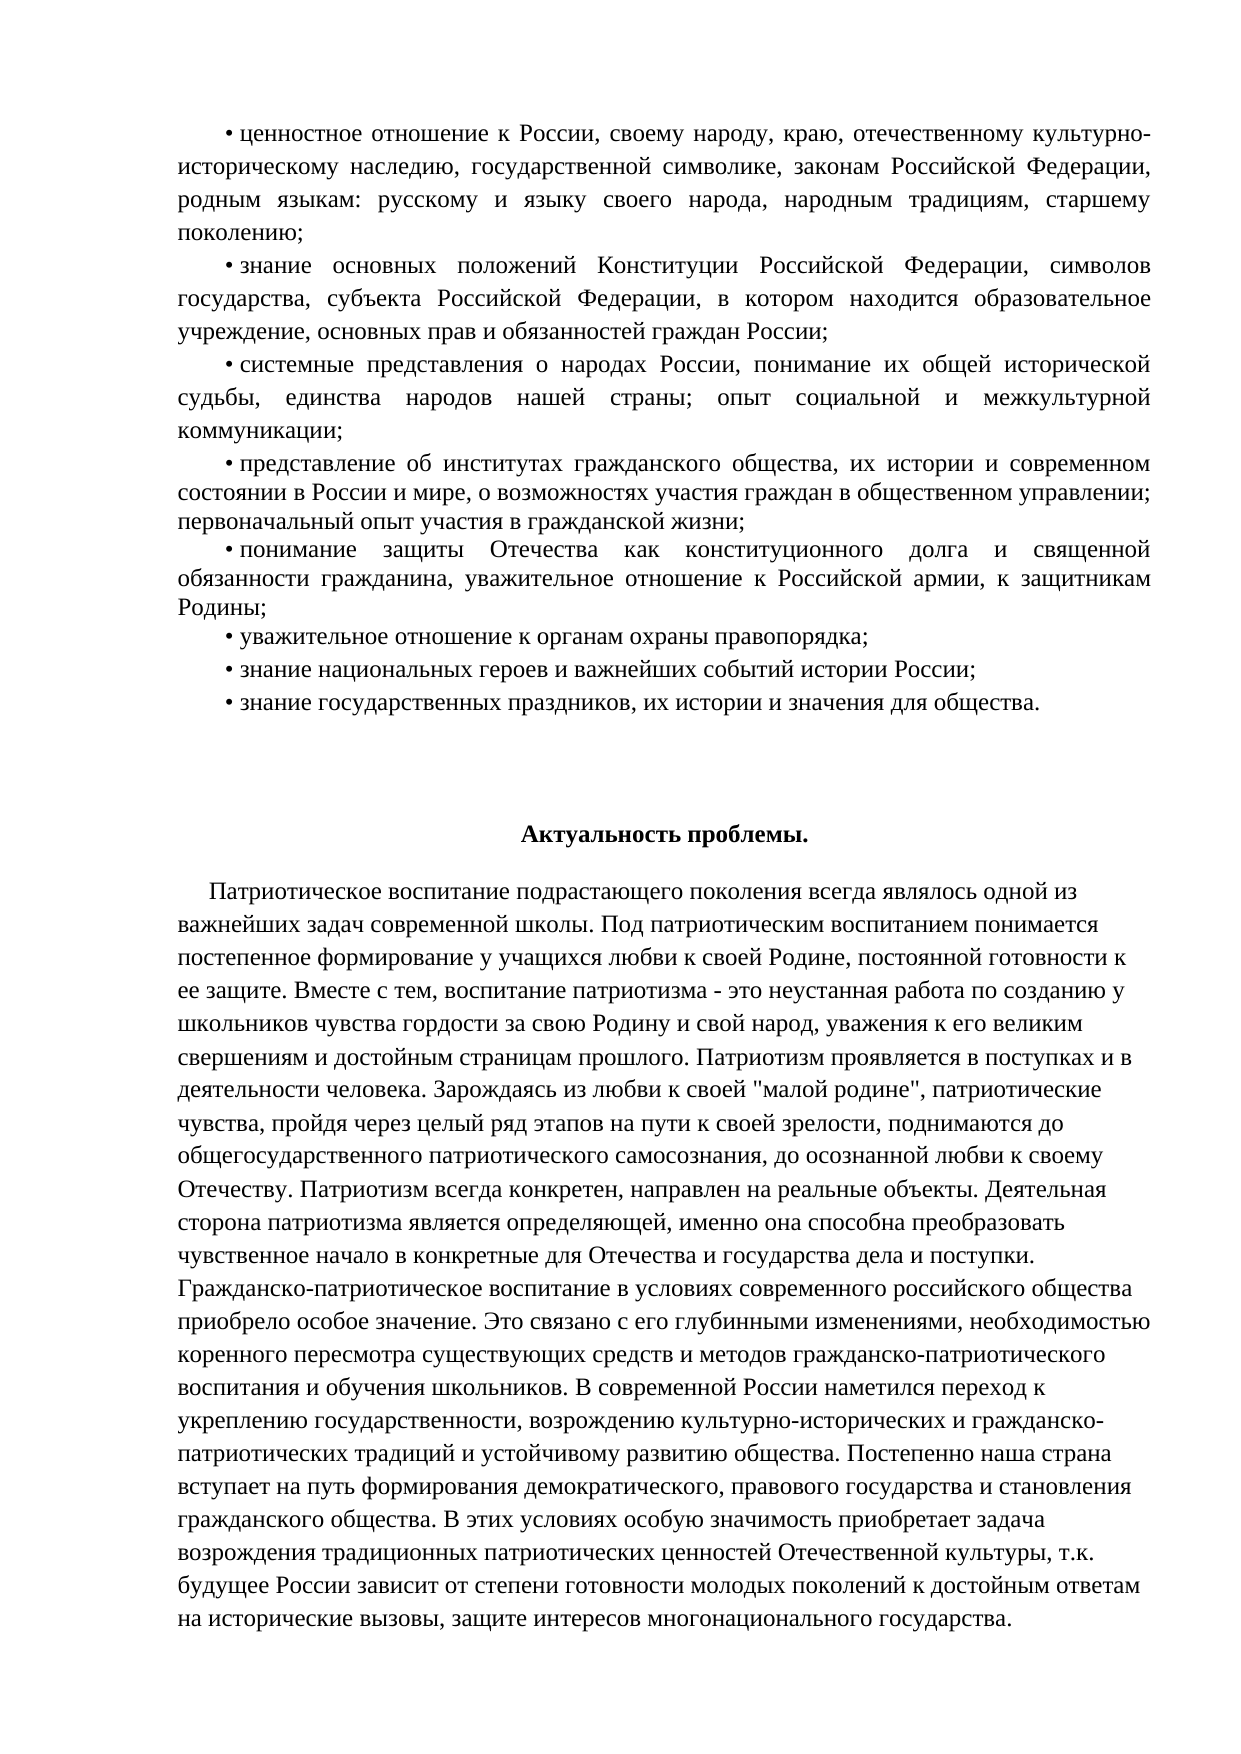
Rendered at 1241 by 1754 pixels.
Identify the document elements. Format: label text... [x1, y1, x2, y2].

text Патриотическое воспитание подрастающего поколения всегда являлось одной из важнейших задач современной школы. Под патриотическим воспитанием понимается постепенное формирование у учащихся любви к своей Родине, постоянной готовности к ее защите. Вместе с тем, воспитание патриотизма - это неустанная работа по созданию у школьников чувства гордости за свою Родину и свой народ, уважения к его великим свершениям и достойным страницам прошлого. Патриотизм проявляется в поступках и в деятельности человека. Зарождаясь из любви к своей "малой родине", патриотические чувства, пройдя через целый ряд этапов на пути к своей зрелости, поднимаются до общегосударственного патриотического самосознания, до осознанной любви к своему Отечеству. Патриотизм всегда конкретен, направлен на реальные объекты. Деятельная сторона патриотизма является определяющей, именно она способна преобразовать чувственное начало в конкретные для Отечества и государства дела и поступки. Гражданско-патриотическое воспитание в условиях современного российского общества приобрело особое значение. Это связано с его глубинными изменениями, необходимостью коренного пересмотра существующих средств и методов гражданско-патриотического воспитания и обучения школьников. В современной России наметился переход к укреплению государственности, возрождению культурно-исторических и гражданско-патриотических традиций и устойчивому развитию общества. Постепенно наша страна вступает на путь формирования демократического, правового государства и становления гражданского общества. В этих условиях особую значимость приобретает задача возрождения традиционных патриотических ценностей Отечественной культуры, т.к. будущее России зависит от степени готовности молодых поколений к достойным ответам на исторические вызовы, защите интересов многонационального государства. [177, 876, 1152, 1632]
text • уважительное отношение к органам охраны правопорядка; [177, 621, 1152, 649]
text • знание национальных героев и важнейших событий истории России; [177, 654, 1152, 683]
text • понимание защиты Отечества как конституционного долга и священной обязанности гражданина, уважительное отношение к Российской армии, к защитникам Родины; [177, 534, 1152, 621]
text • ценностное отношение к России, своему народу, краю, отечественному культурно-историческому наследию, государственной символике, законам Российской Федерации, родным языкам: русскому и языку своего народа, народным традициям, старшему поколению; [177, 118, 1152, 246]
text • знание основных положений Конституции Российской Федерации, символов государства, субъекта Российской Федерации, в котором находится образовательное учреждение, основных прав и обязанностей граждан России; [177, 250, 1152, 345]
text • знание государственных праздников, их истории и значения для общества. [177, 687, 1152, 716]
text • системные представления о народах России, понимание их общей исторической судьбы, единства народов нашей страны; опыт социальной и межкультурной коммуникации; [177, 349, 1152, 444]
text Актуальность проблемы. [177, 819, 1152, 848]
text • представление об институтах гражданского общества, их истории и современном состоянии в России и мире, о возможностях участия граждан в общественном управлении; первоначальный опыт участия в гражданской жизни; [177, 448, 1152, 534]
